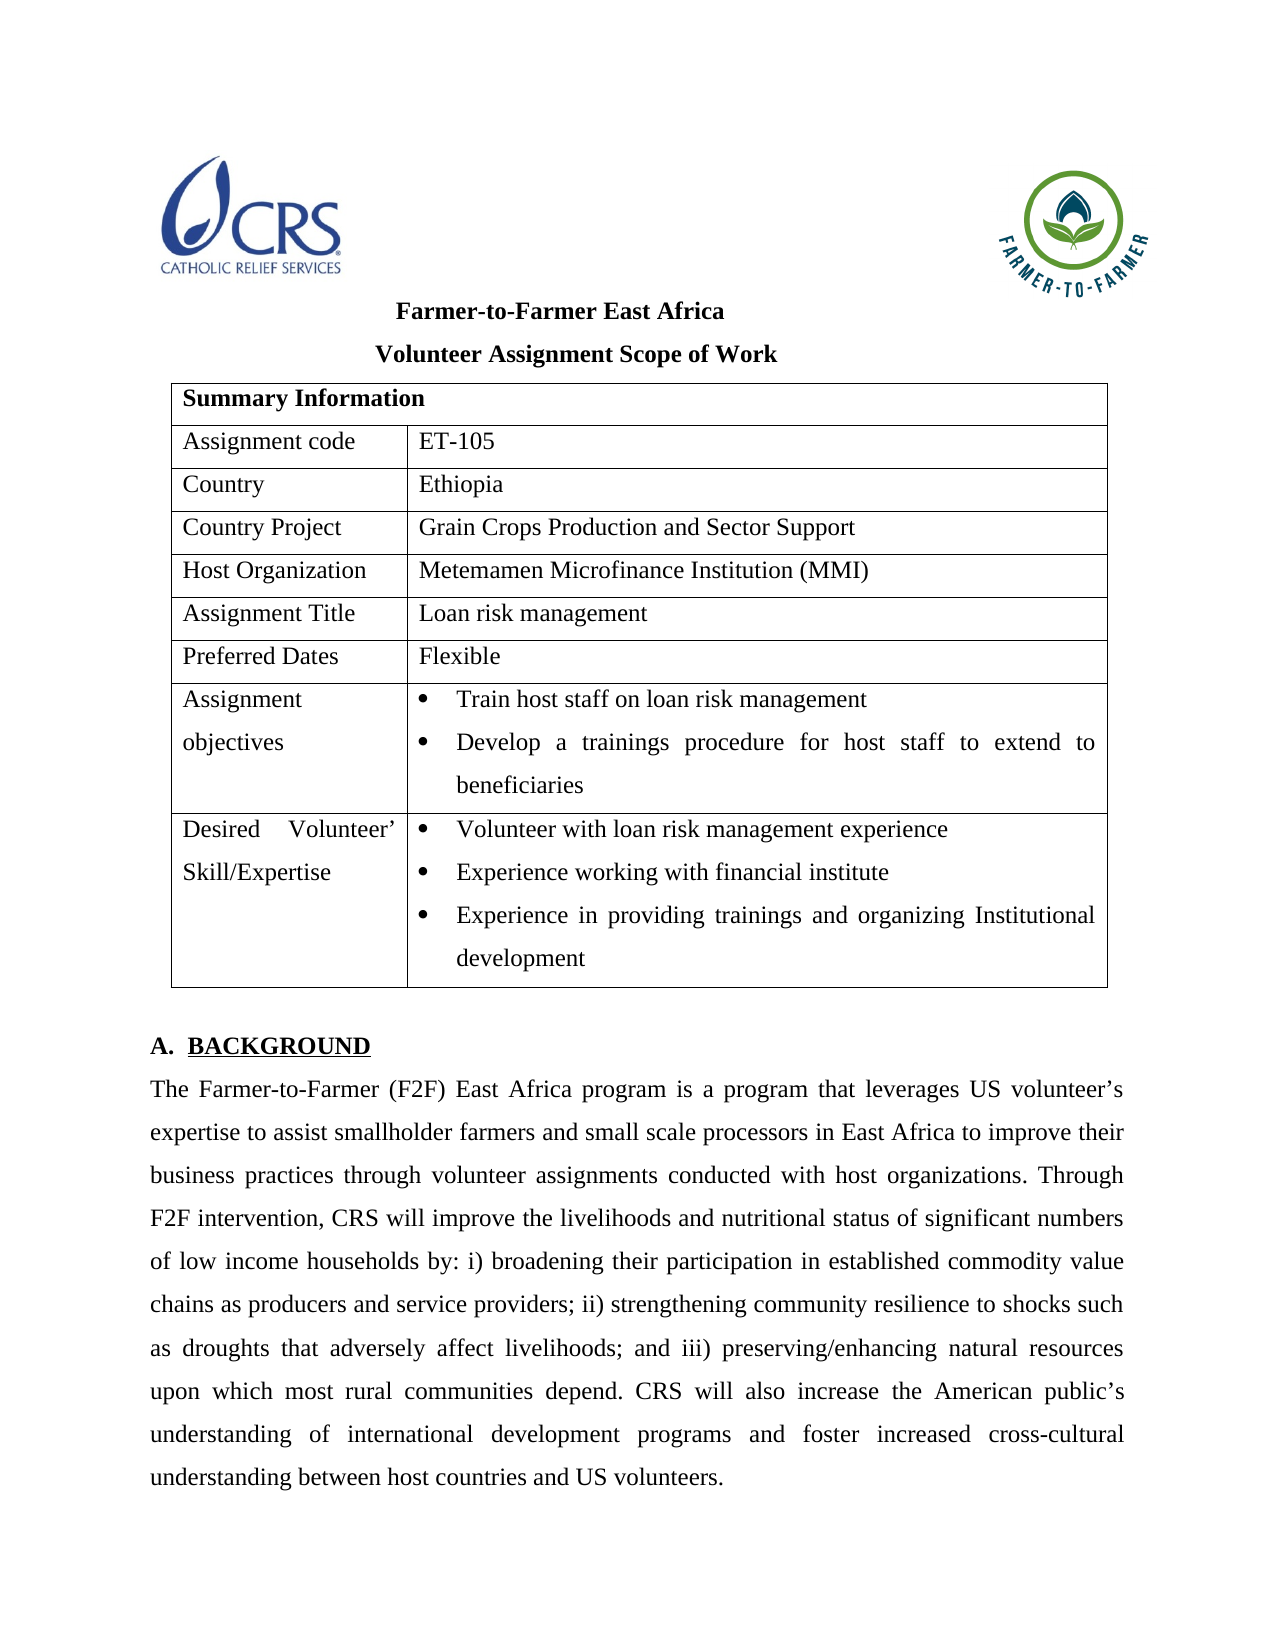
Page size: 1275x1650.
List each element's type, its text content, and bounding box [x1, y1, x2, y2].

table_cell Ethiopia [408, 469, 1107, 511]
table_cell Assignment Title [172, 598, 407, 640]
table_cell ET-105 [408, 426, 1107, 468]
table_cell Volunteer with loan risk management experience Experience working with financial institute Experience in providing trainings and organizing Institutional development [408, 814, 1107, 987]
table_cell Assignment code [172, 426, 407, 468]
table_cell Desired Volunteer’ Skill/Expertise [172, 814, 407, 987]
table_cell Country [172, 469, 407, 511]
table_cell Metemamen Microfinance Institution (MMI) [408, 555, 1107, 597]
table_cell Assignment objectives [172, 684, 407, 813]
table_cell Grain Crops Production and Sector Support [408, 512, 1107, 554]
text The Farmer-to-Farmer (F2F) East Africa program is a program that leverages US volunteer’s expertise to assist smallholder farmers and small scale processors in East Africa to improve their business practices through volunteer assignments conducted with host organizations. Through F2F intervention, CRS will improve the livelihoods and nutritional status of significant numbers of low income households by: i) broadening their participation in established commodity value chains as producers and service providers; ii) strengthening community resilience to shocks such as droughts that adversely affect livelihoods; and iii) preserving/enhancing natural resources upon which most rural communities depend. CRS will also increase the American public’s understanding of international development programs and foster increased cross-cultural understanding between host countries and US volunteers. [150, 1074, 1125, 1491]
table_cell Train host staff on loan risk management Develop a trainings procedure for host staff to extend to beneficiaries [408, 684, 1107, 813]
picture [150, 150, 353, 282]
table_cell Preferred Dates [172, 641, 407, 683]
table_cell Loan risk management [408, 598, 1107, 640]
text Farmer-to-Farmer East Africa [150, 296, 1125, 325]
table_header Summary Information [172, 384, 1107, 425]
table_cell Host Organization [172, 555, 407, 597]
picture [988, 163, 1157, 299]
text Volunteer Assignment Scope of Work [150, 339, 1125, 368]
list BACKGROUND [150, 1031, 1125, 1059]
table_cell Flexible [408, 641, 1107, 683]
table_cell Country Project [172, 512, 407, 554]
